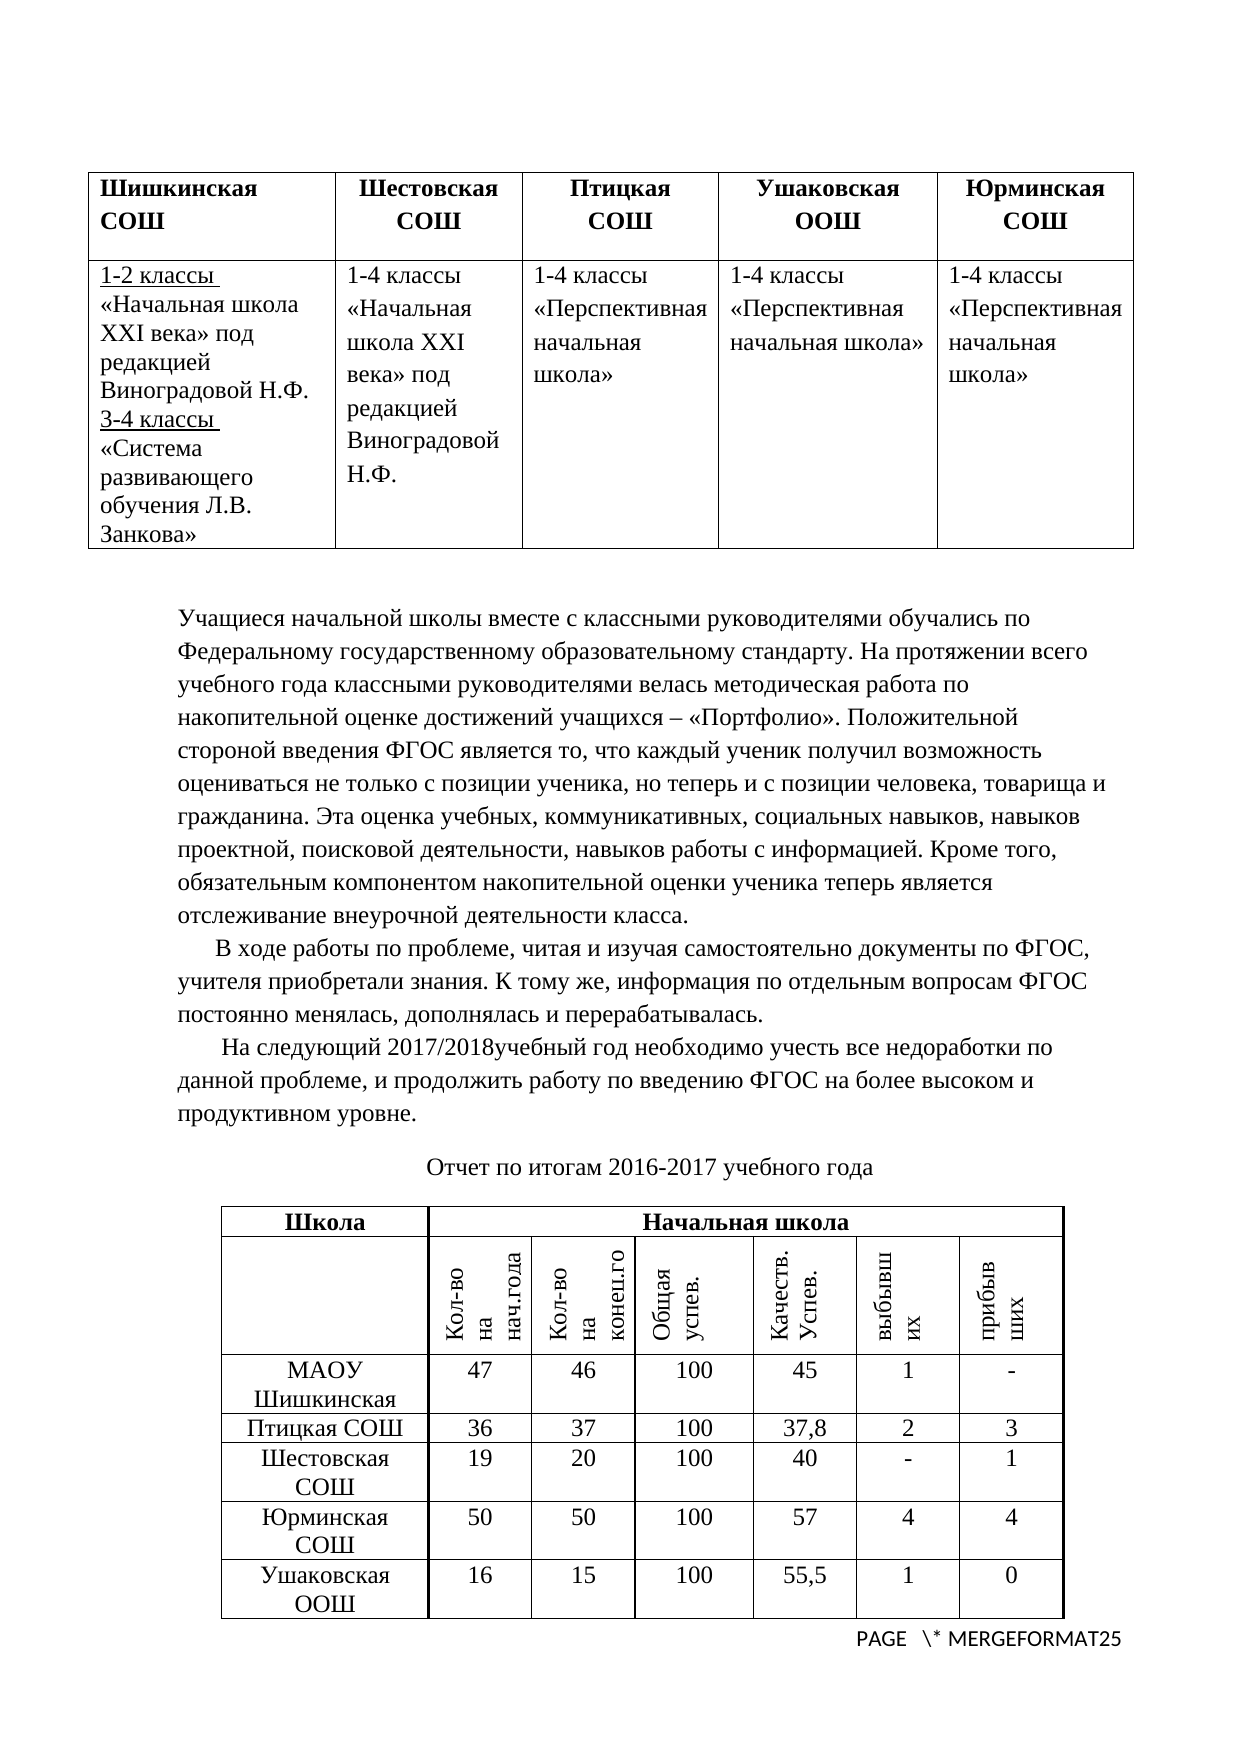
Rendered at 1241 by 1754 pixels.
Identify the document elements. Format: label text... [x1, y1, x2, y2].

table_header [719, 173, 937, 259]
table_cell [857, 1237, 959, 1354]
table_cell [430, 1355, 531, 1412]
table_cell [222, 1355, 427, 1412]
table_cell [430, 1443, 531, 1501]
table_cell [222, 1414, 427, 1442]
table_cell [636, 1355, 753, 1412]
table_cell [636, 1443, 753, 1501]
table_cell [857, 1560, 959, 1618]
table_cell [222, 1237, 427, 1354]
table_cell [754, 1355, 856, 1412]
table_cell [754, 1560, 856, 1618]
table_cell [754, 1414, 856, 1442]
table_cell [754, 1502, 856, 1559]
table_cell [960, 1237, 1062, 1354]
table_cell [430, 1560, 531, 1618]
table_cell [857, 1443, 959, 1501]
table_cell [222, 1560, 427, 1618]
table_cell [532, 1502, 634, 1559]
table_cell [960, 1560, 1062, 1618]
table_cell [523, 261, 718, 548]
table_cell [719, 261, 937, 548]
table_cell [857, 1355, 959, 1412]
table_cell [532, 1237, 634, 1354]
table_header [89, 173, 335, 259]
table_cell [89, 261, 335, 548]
text Учащиеся начальной школы вместе с классными руководителями обучались по Федеральному государственному образовательному стандарту. На протяжении всего учебного года классными руководителями велась методическая работа по накопительной оценке достижений учащихся – «Портфолио». Положительной стороной введения ФГОС является то, что каждый ученик получил возможность оцениваться не только с позиции ученика, но теперь и с позиции человека, товарища и гражданина. Эта оценка учебных, коммуникативных, социальных навыков, навыков проектной, поисковой деятельности, навыков работы с информацией. Кроме того, обязательным компонентом накопительной оценки ученика теперь является отслеживание внеурочной деятельности класса. В ходе работы по проблеме, читая и изучая самостоятельно документы по ФГОС, учителя приобретали знания. К тому же, информация по отдельным вопросам ФГОС постоянно менялась, дополнялась и перерабатывалась. На следующий 2017/2018учебный год необходимо учесть все недоработки по данной проблеме, и продолжить работу по введению ФГОС на более высоком и продуктивном уровне. [177, 603, 1122, 1127]
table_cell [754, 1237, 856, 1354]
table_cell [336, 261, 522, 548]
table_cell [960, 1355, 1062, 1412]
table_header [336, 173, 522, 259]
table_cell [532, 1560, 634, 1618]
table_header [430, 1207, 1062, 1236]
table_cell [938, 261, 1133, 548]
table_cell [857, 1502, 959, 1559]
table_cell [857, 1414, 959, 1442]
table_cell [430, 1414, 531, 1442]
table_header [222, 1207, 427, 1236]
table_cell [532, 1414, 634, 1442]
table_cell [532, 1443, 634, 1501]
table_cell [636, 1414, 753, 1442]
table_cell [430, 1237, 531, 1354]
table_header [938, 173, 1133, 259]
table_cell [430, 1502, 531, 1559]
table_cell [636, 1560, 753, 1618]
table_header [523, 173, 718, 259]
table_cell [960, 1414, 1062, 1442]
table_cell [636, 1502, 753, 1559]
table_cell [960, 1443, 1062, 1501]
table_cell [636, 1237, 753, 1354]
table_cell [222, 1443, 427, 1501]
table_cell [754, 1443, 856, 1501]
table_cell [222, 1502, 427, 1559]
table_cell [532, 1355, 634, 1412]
text Отчет по итогам 2016-2017 учебного года [177, 1152, 1122, 1181]
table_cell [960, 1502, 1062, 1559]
